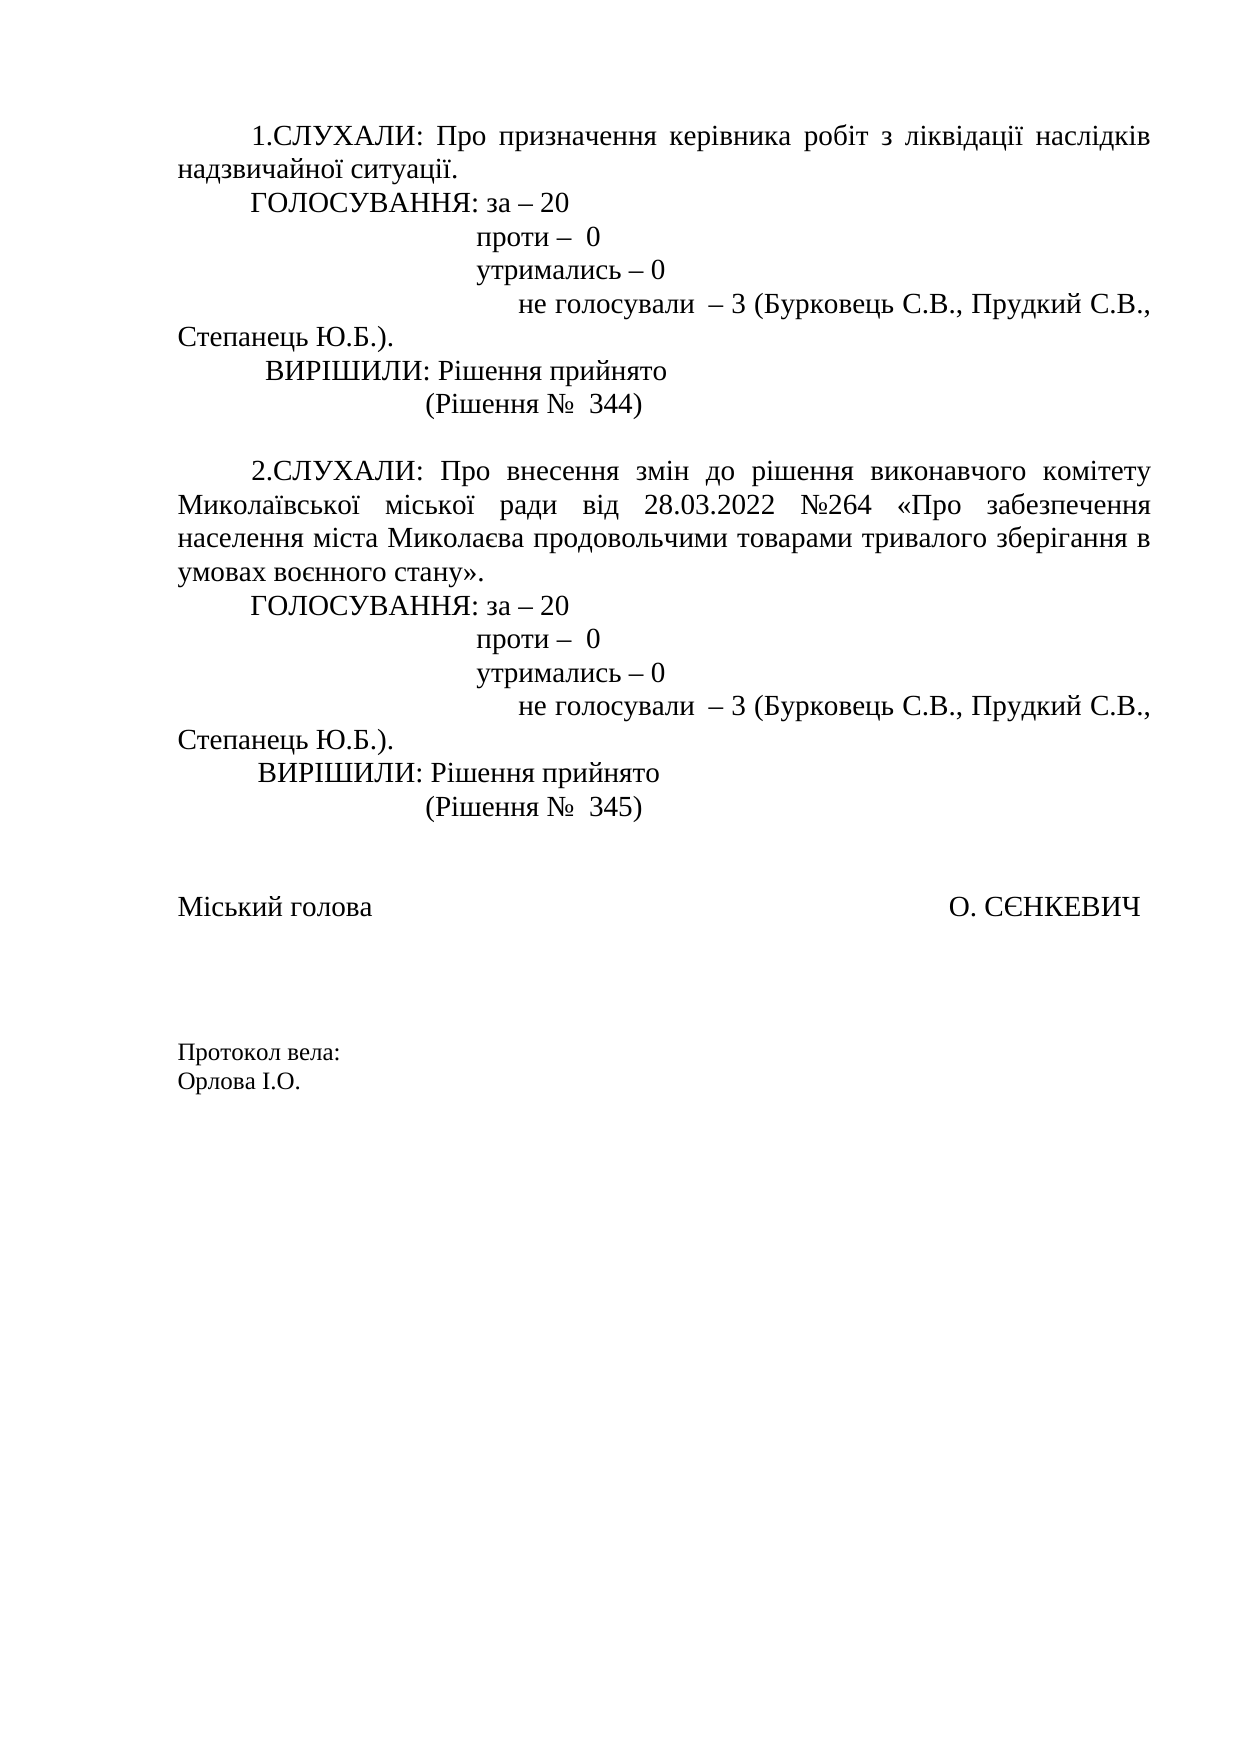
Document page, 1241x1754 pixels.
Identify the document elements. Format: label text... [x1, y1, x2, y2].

text (Рішення № 345) [177, 789, 1152, 822]
list утримались – 0 [177, 252, 1152, 286]
text ГОЛОСУВАННЯ: за – 20 [177, 185, 1152, 219]
text ГОЛОСУВАННЯ: за – 20 [177, 588, 1152, 621]
text проти – 0 [177, 219, 1152, 252]
text не голосували – 3 (Бурковець С.В., Прудкий С.В., Степанець Ю.Б.). [177, 688, 1152, 755]
text ВИРІШИЛИ: Рішення прийнято [177, 353, 1152, 386]
list утримались – 0 [177, 655, 1152, 688]
text ВИРІШИЛИ: Рішення прийнято [177, 755, 1152, 789]
text не голосували – 3 (Бурковець С.В., Прудкий С.В., Степанець Ю.Б.). [177, 286, 1152, 353]
text 1.СЛУХАЛИ: Про призначення керівника робіт з ліквідації наслідків надзвичайної ситуації. [177, 118, 1152, 185]
text Міський голова О. СЄНКЕВИЧ [177, 889, 1152, 923]
text (Рішення № 344) [177, 386, 1152, 420]
text Орлова І.О. [177, 1066, 1152, 1095]
text 2.СЛУХАЛИ: Про внесення змін до рішення виконавчого комітету Миколаївської міської ради від 28.03.2022 №264 «Про забезпечення населення міста Миколаєва продовольчими товарами тривалого зберігання в умовах воєнного стану». [177, 453, 1152, 588]
text Протокол вела: [177, 1037, 1152, 1066]
text проти – 0 [177, 621, 1152, 655]
